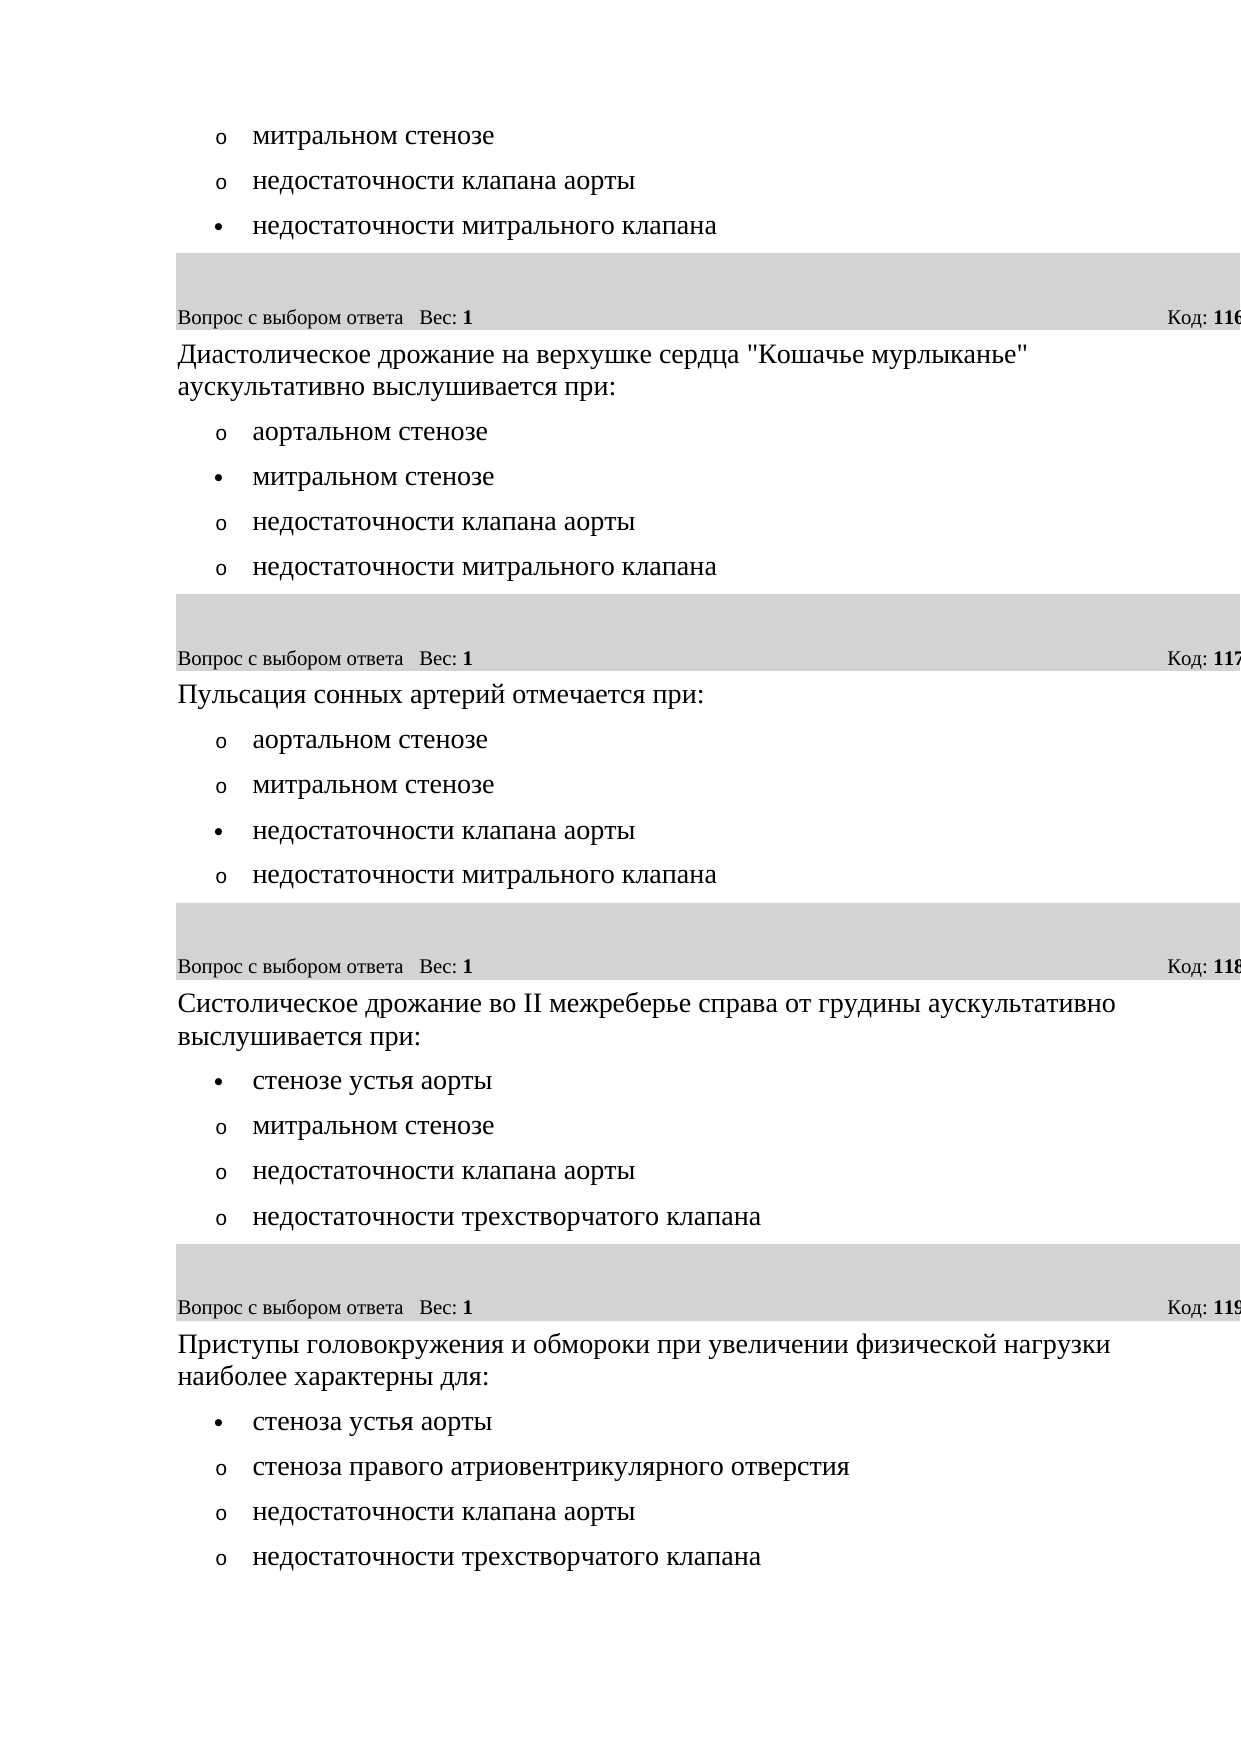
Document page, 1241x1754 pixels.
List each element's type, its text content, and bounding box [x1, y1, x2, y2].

list недостаточности клапана аорты [215, 1494, 1152, 1527]
list стенозе устья аорты [215, 1063, 1152, 1096]
list стеноза правого атриовентрикулярного отверстия [215, 1449, 1152, 1482]
table_header Вопрос с выбором ответа Вес: 1 [176, 594, 1019, 671]
list недостаточности клапана аорты [215, 1153, 1152, 1186]
table_header Вопрос с выбором ответа Вес: 1 [176, 253, 1019, 330]
list митральном стенозе [215, 459, 1152, 491]
list стеноза устья аорты [215, 1404, 1152, 1437]
list недостаточности клапана аорты [215, 163, 1152, 196]
list недостаточности трехстворчатого клапана [215, 1198, 1152, 1231]
list недостаточности митрального клапана [215, 549, 1152, 582]
list недостаточности митрального клапана [215, 858, 1152, 890]
text Приступы головокружения и обмороки при увеличении физической нагрузки наиболее характерны для: [177, 1327, 1152, 1392]
table_header Код: 118 [1019, 903, 1240, 980]
text Систолическое дрожание во II межреберье справа от грудины аускультативно выслушивается при: [177, 986, 1152, 1051]
list аортальном стенозе [215, 722, 1152, 755]
text Пульсация сонных артерий отмечается при: [177, 678, 1152, 710]
list недостаточности клапана аорты [215, 813, 1152, 845]
list аортальном стенозе [215, 414, 1152, 447]
list митральном стенозе [215, 768, 1152, 800]
list недостаточности трехстворчатого клапана [215, 1539, 1152, 1572]
table_header Код: 117 [1019, 594, 1240, 671]
list митральном стенозе [215, 118, 1152, 151]
list недостаточности митрального клапана [215, 208, 1152, 241]
text Диастолическое дрожание на верхушке сердца "Кошачье мурлыканье" аускультативно выслушивается при: [177, 337, 1152, 401]
list недостаточности клапана аорты [215, 504, 1152, 537]
table_header Вопрос с выбором ответа Вес: 1 [176, 1244, 1019, 1321]
list митральном стенозе [215, 1108, 1152, 1141]
table_header Код: 116 [1019, 253, 1240, 330]
table_header Код: 119 [1019, 1244, 1240, 1321]
table_header Вопрос с выбором ответа Вес: 1 [176, 903, 1019, 980]
